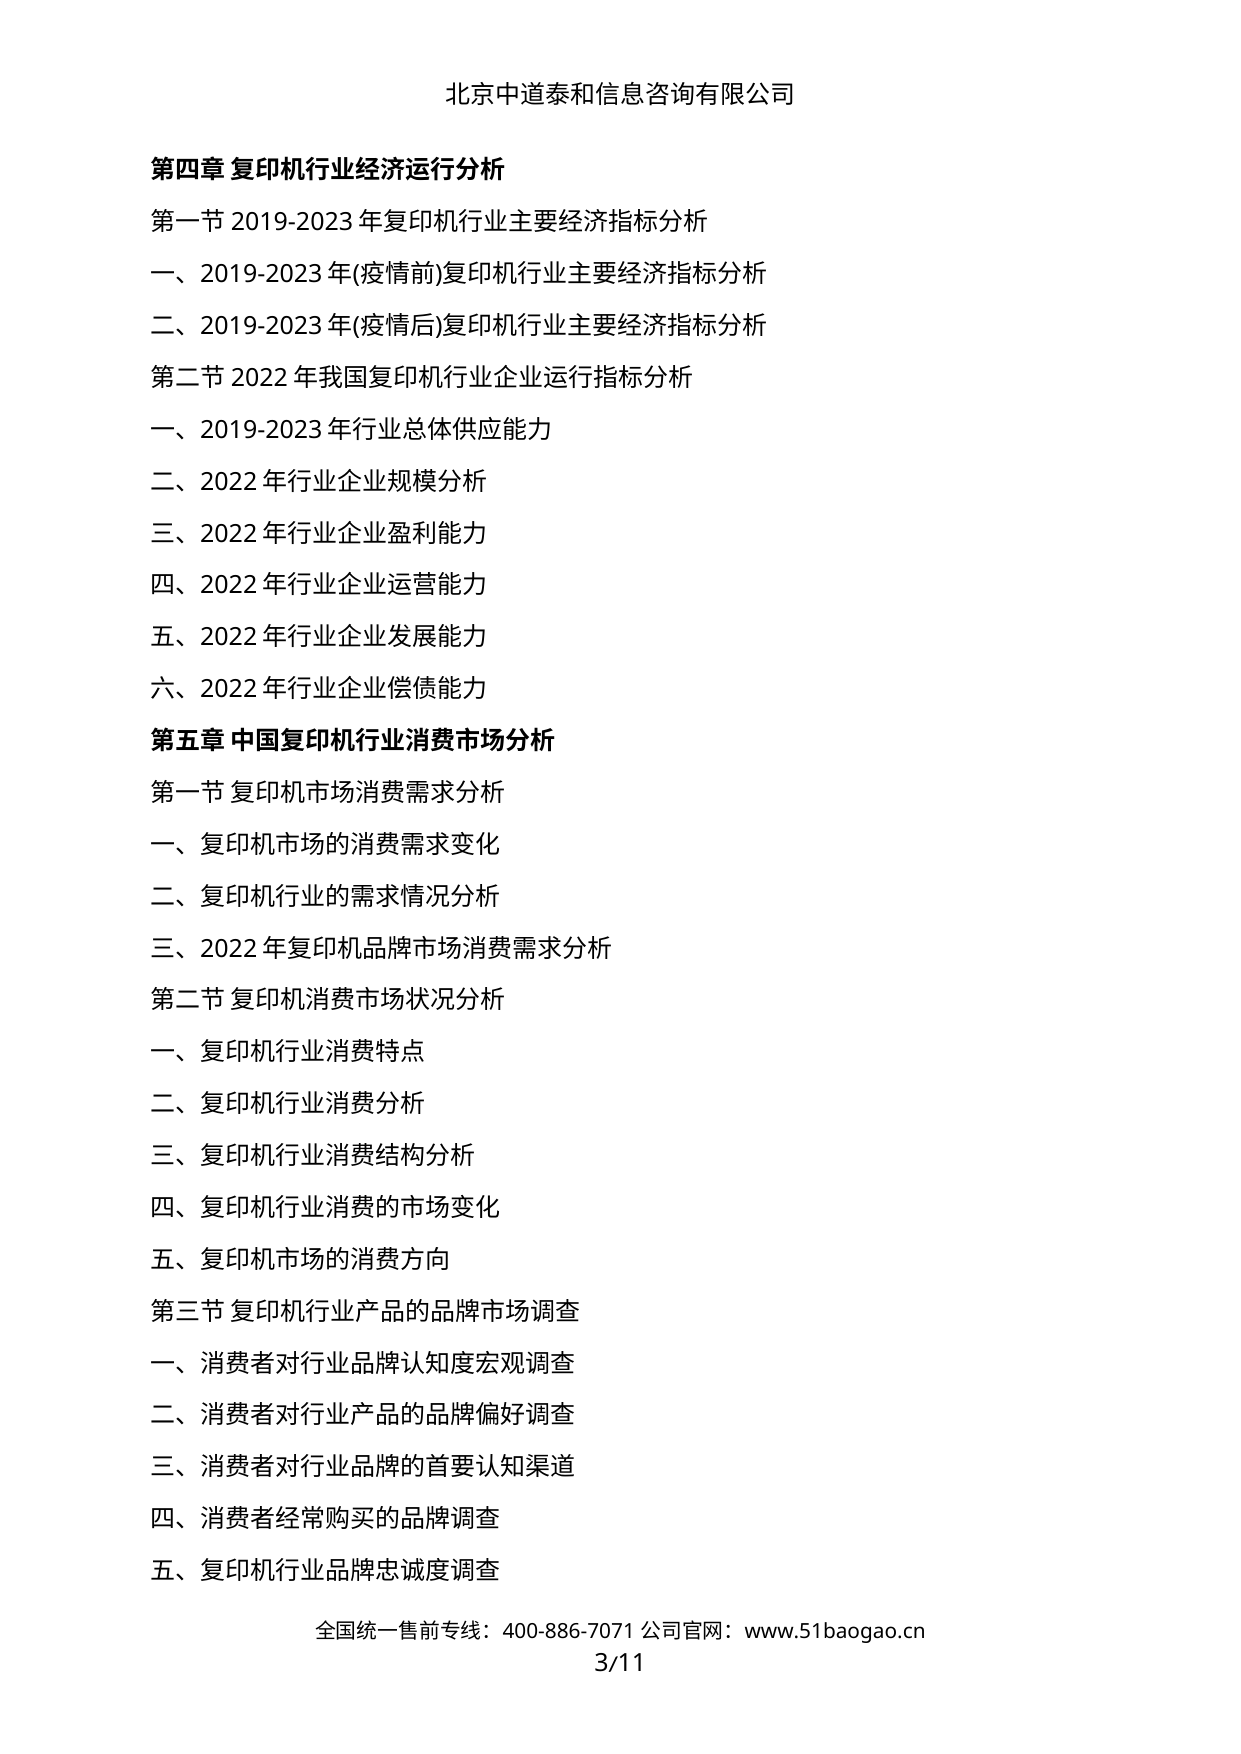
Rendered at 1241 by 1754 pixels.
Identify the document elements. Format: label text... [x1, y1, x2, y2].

text 一、消费者对行业品牌认知度宏观调查 [150, 1343, 1090, 1379]
text 四、消费者经常购买的品牌调查 [150, 1499, 1090, 1535]
text 三、消费者对行业品牌的首要认知渠道 [150, 1447, 1090, 1483]
text 第四章 复印机行业经济运行分析 [150, 150, 1090, 186]
text 二、复印机行业的需求情况分析 [150, 876, 1090, 912]
text 第三节 复印机行业产品的品牌市场调查 [150, 1291, 1090, 1327]
text 四、复印机行业消费的市场变化 [150, 1187, 1090, 1224]
text 一、复印机市场的消费需求变化 [150, 824, 1090, 861]
text 一、2019-2023年(疫情前)复印机行业主要经济指标分析 [150, 254, 1090, 290]
text 二、2022年行业企业规模分析 [150, 461, 1090, 497]
text 四、2022年行业企业运营能力 [150, 565, 1090, 601]
text 第二节 复印机消费市场状况分析 [150, 980, 1090, 1016]
text 第一节 2019-2023年复印机行业主要经济指标分析 [150, 202, 1090, 238]
text 二、复印机行业消费分析 [150, 1084, 1090, 1120]
text 一、复印机行业消费特点 [150, 1032, 1090, 1068]
text 二、2019-2023年(疫情后)复印机行业主要经济指标分析 [150, 306, 1090, 342]
text 第二节 2022年我国复印机行业企业运行指标分析 [150, 357, 1090, 394]
text 第五章 中国复印机行业消费市场分析 [150, 721, 1090, 757]
text 五、2022年行业企业发展能力 [150, 617, 1090, 653]
text 五、复印机市场的消费方向 [150, 1239, 1090, 1276]
text 第一节 复印机市场消费需求分析 [150, 772, 1090, 809]
text 二、消费者对行业产品的品牌偏好调查 [150, 1395, 1090, 1431]
text 三、2022年复印机品牌市场消费需求分析 [150, 928, 1090, 964]
text 三、2022年行业企业盈利能力 [150, 513, 1090, 549]
text 五、复印机行业品牌忠诚度调查 [150, 1551, 1090, 1587]
text 六、2022年行业企业偿债能力 [150, 669, 1090, 705]
text 一、2019-2023年行业总体供应能力 [150, 409, 1090, 446]
text 三、复印机行业消费结构分析 [150, 1136, 1090, 1172]
